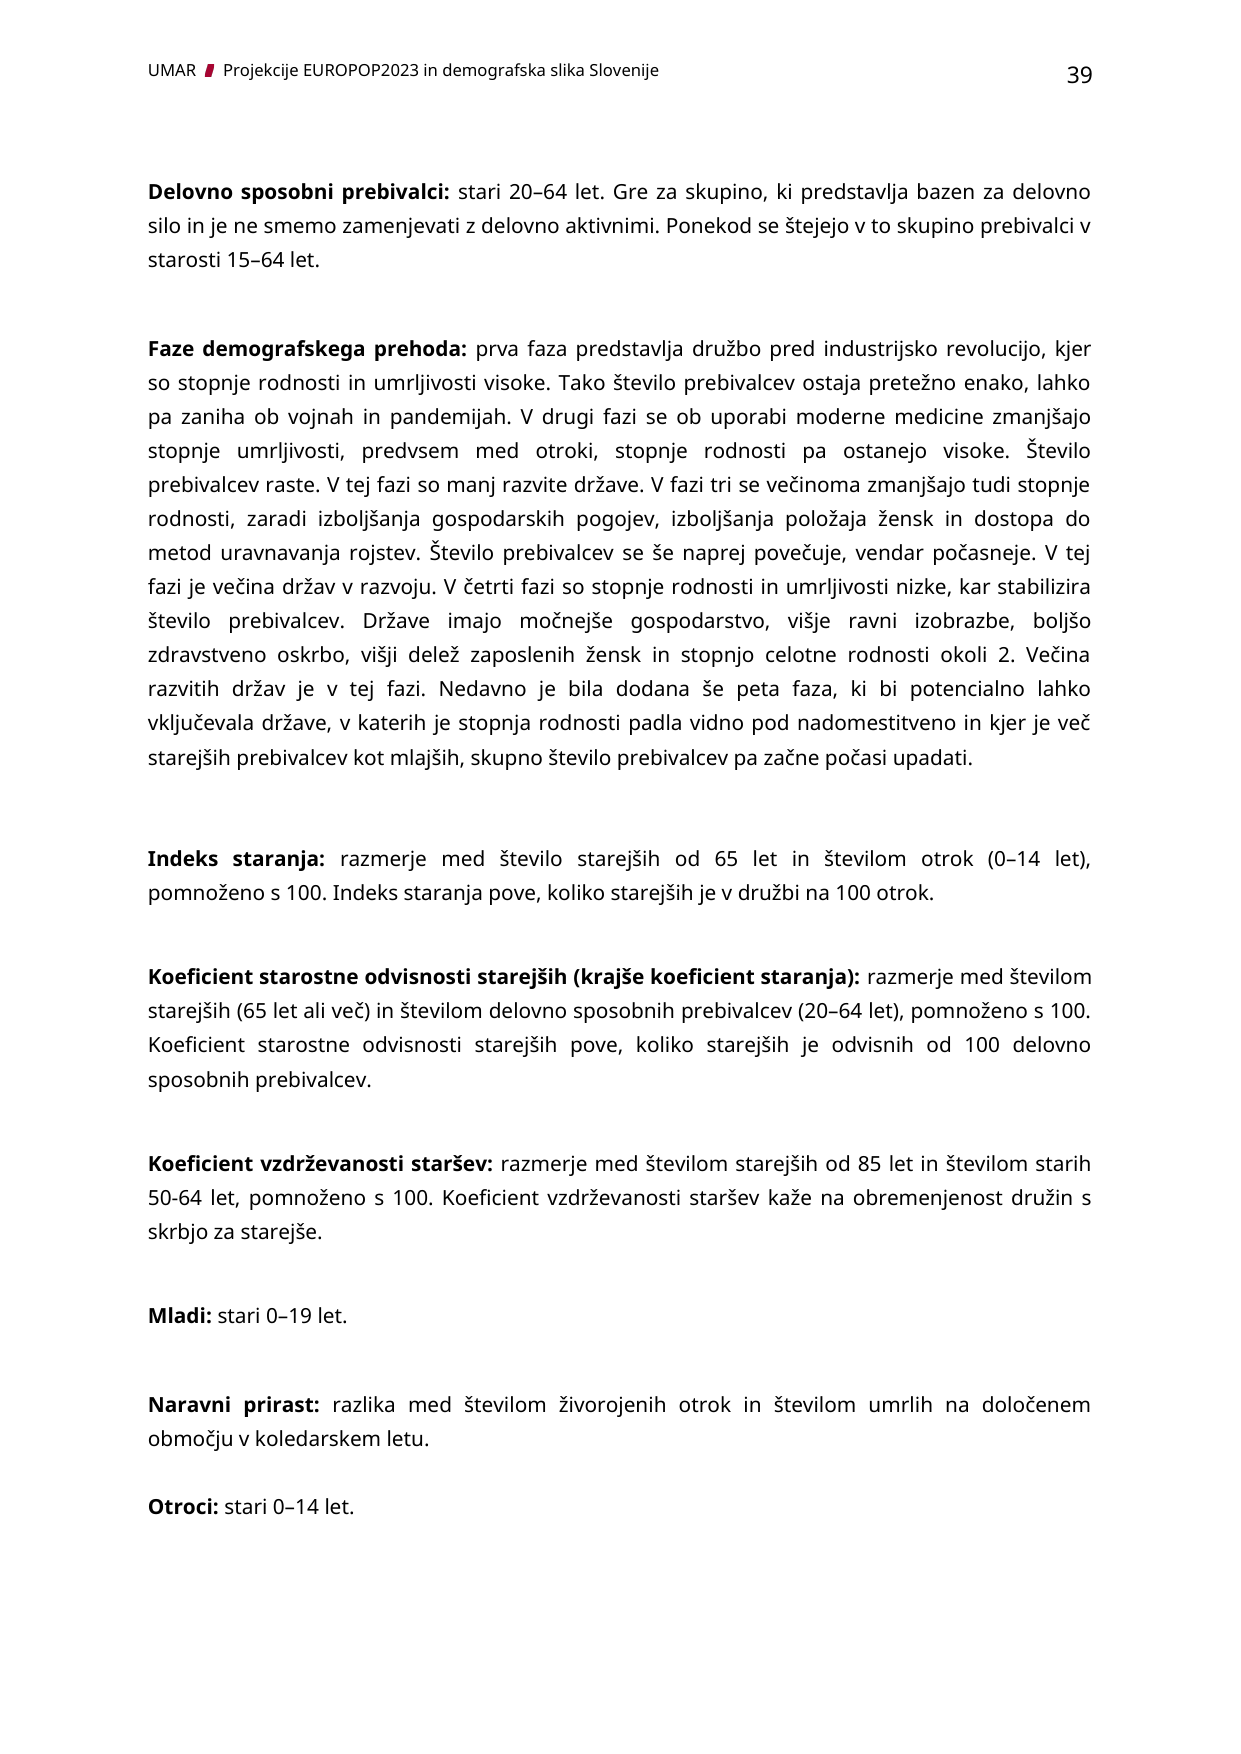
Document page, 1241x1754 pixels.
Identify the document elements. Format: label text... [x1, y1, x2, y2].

text Mladi: stari 0–19 let. [148, 1302, 1092, 1330]
text Faze demografskega prehoda: prva faza predstavlja družbo pred industrijsko revolucijo, kjer so stopnje rodnosti in umrljivosti visoke. Tako število prebivalcev ostaja pretežno enako, lahko pa zaniha ob vojnah in pandemijah. V drugi fazi se ob uporabi moderne medicine zmanjšajo stopnje umrljivosti, predvsem med otroki, stopnje rodnosti pa ostanejo visoke. Število prebivalcev raste. V tej fazi so manj razvite države. V fazi tri se večinoma zmanjšajo tudi stopnje rodnosti, zaradi izboljšanja gospodarskih pogojev, izboljšanja položaja žensk in dostopa do metod uravnavanja rojstev. Število prebivalcev se še naprej povečuje, vendar počasneje. V tej fazi je večina držav v razvoju. V četrti fazi so stopnje rodnosti in umrljivosti nizke, kar stabilizira število prebivalcev. Države imajo močnejše gospodarstvo, višje ravni izobrazbe, boljšo zdravstveno oskrbo, višji delež zaposlenih žensk in stopnjo celotne rodnosti okoli 2. Večina razvitih držav je v tej fazi. Nedavno je bila dodana še peta faza, ki bi potencialno lahko vključevala države, v katerih je stopnja rodnosti padla vidno pod nadomestitveno in kjer je več starejših prebivalcev kot mlajših, skupno število prebivalcev pa začne počasi upadati. [148, 334, 1092, 771]
text Indeks staranja: razmerje med število starejših od 65 let in številom otrok (0–14 let), pomnoženo s 100. Indeks staranja pove, koliko starejših je v družbi na 100 otrok. [148, 844, 1092, 907]
text Otroci: stari 0–14 let. [148, 1492, 1092, 1520]
text Naravni prirast: razlika med številom živorojenih otrok in številom umrlih na določenem območju v koledarskem letu. [148, 1390, 1092, 1453]
text Delovno sposobni prebivalci: stari 20–64 let. Gre za skupino, ki predstavlja bazen za delovno silo in je ne smemo zamenjevati z delovno aktivnimi. Ponekod se štejejo v to skupino prebivalci v starosti 15–64 let. [148, 177, 1092, 274]
picture [204, 64, 215, 77]
text Koeficient vzdrževanosti staršev: razmerje med številom starejših od 85 let in številom starih 50-64 let, pomnoženo s 100. Koeficient vzdrževanosti staršev kaže na obremenjenost družin s skrbjo za starejše. [148, 1149, 1092, 1246]
text Koeficient starostne odvisnosti starejših (krajše koeficient staranja): razmerje med številom starejših (65 let ali več) in številom delovno sposobnih prebivalcev (20–64 let), pomnoženo s 100. Koeficient starostne odvisnosti starejših pove, koliko starejših je odvisnih od 100 delovno sposobnih prebivalcev. [148, 962, 1092, 1093]
